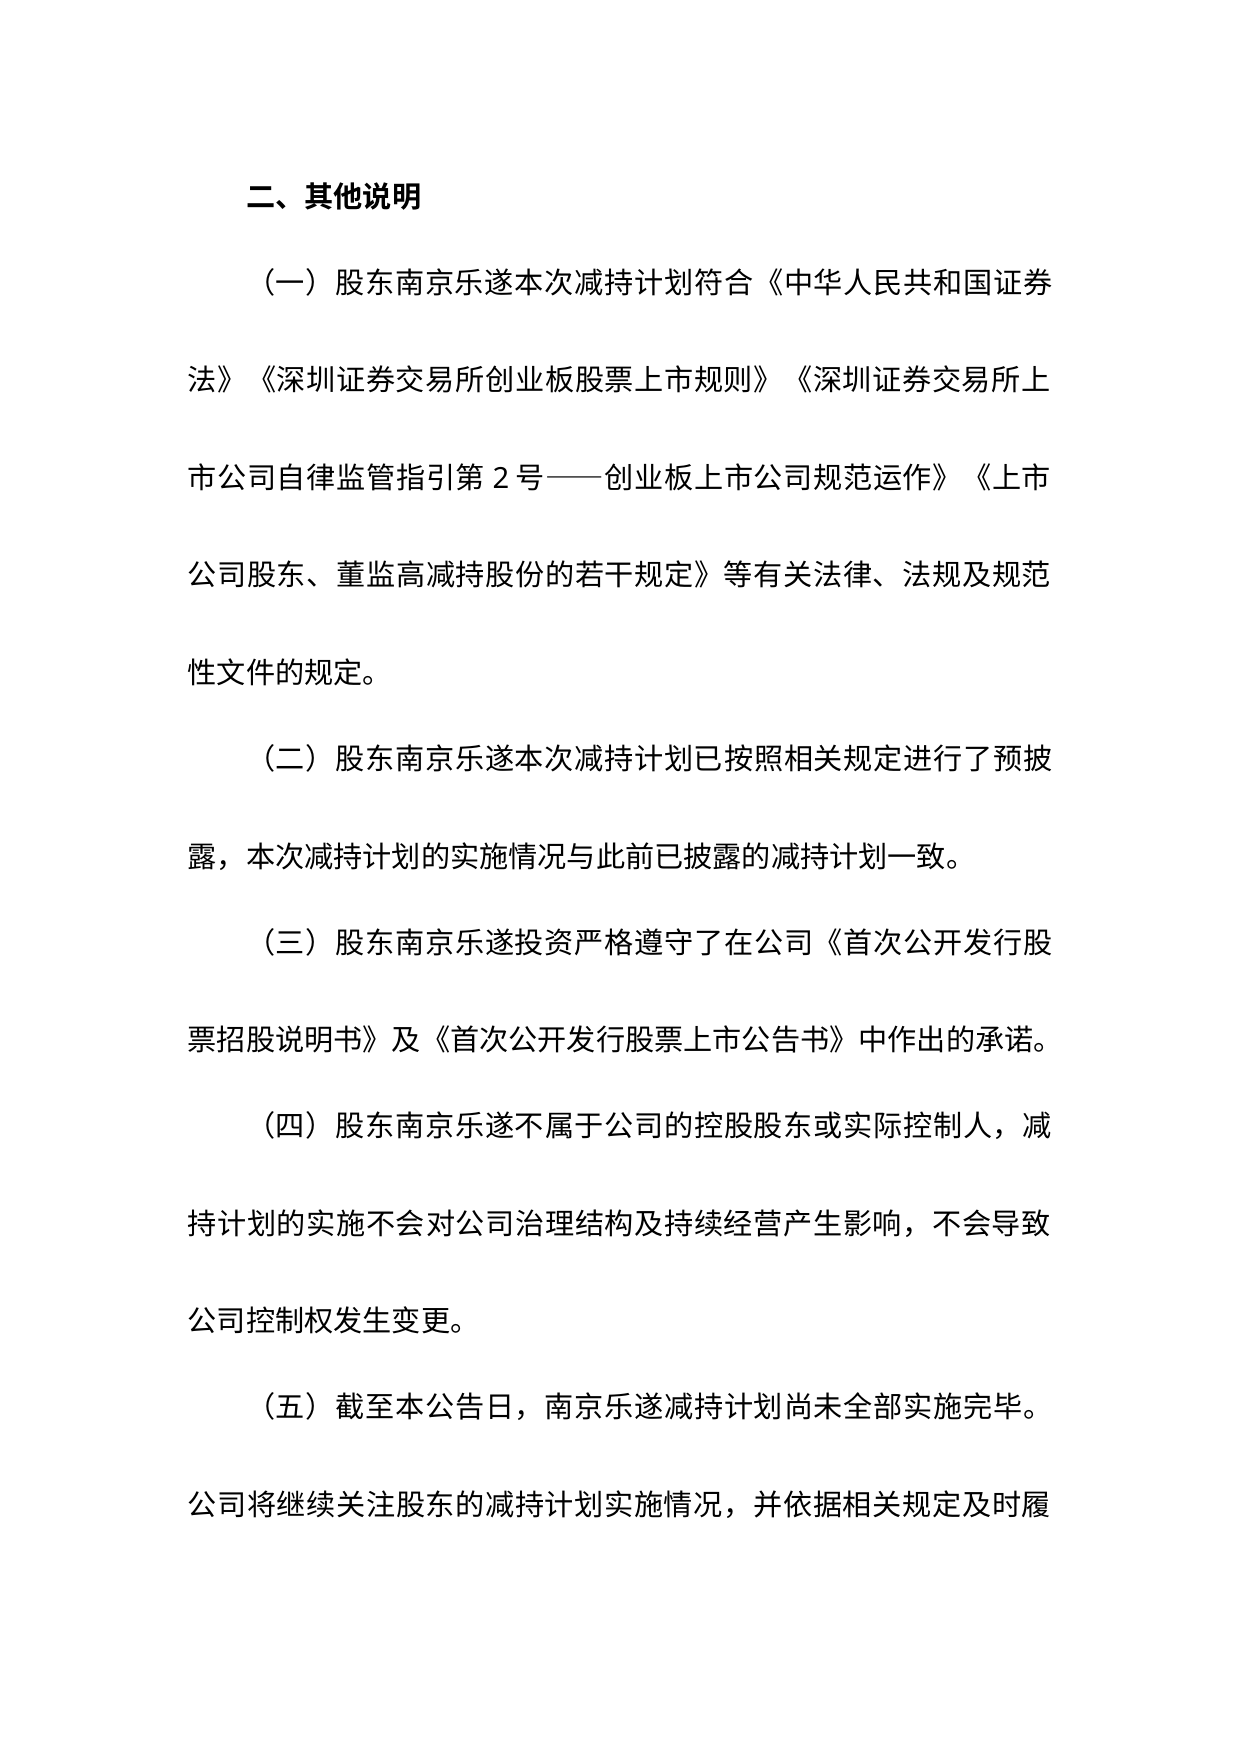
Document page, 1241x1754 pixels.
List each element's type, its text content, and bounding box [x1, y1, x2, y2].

text （四）股东南京乐遂不属于公司的控股股东或实际控制人，减持计划的实施不会对公司治理结构及持续经营产生影响，不会导致公司控制权发生变更。 [187, 1092, 1053, 1352]
text （二）股东南京乐遂本次减持计划已按照相关规定进行了预披露，本次减持计划的实施情况与此前已披露的减持计划一致。 [187, 724, 1053, 887]
text （一）股东南京乐遂本次减持计划符合《中华人民共和国证券法》《深圳证券交易所创业板股票上市规则》《深圳证券交易所上市公司自律监管指引第2号——创业板上市公司规范运作》《上市公司股东、董监高减持股份的若干规定》等有关法律、法规及规范性文件的规定。 [187, 248, 1053, 703]
text 二、其他说明 [187, 162, 1053, 227]
text （三）股东南京乐遂投资严格遵守了在公司《首次公开发行股票招股说明书》及《首次公开发行股票上市公告书》中作出的承诺。 [187, 908, 1053, 1070]
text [187, 1373, 1053, 1535]
